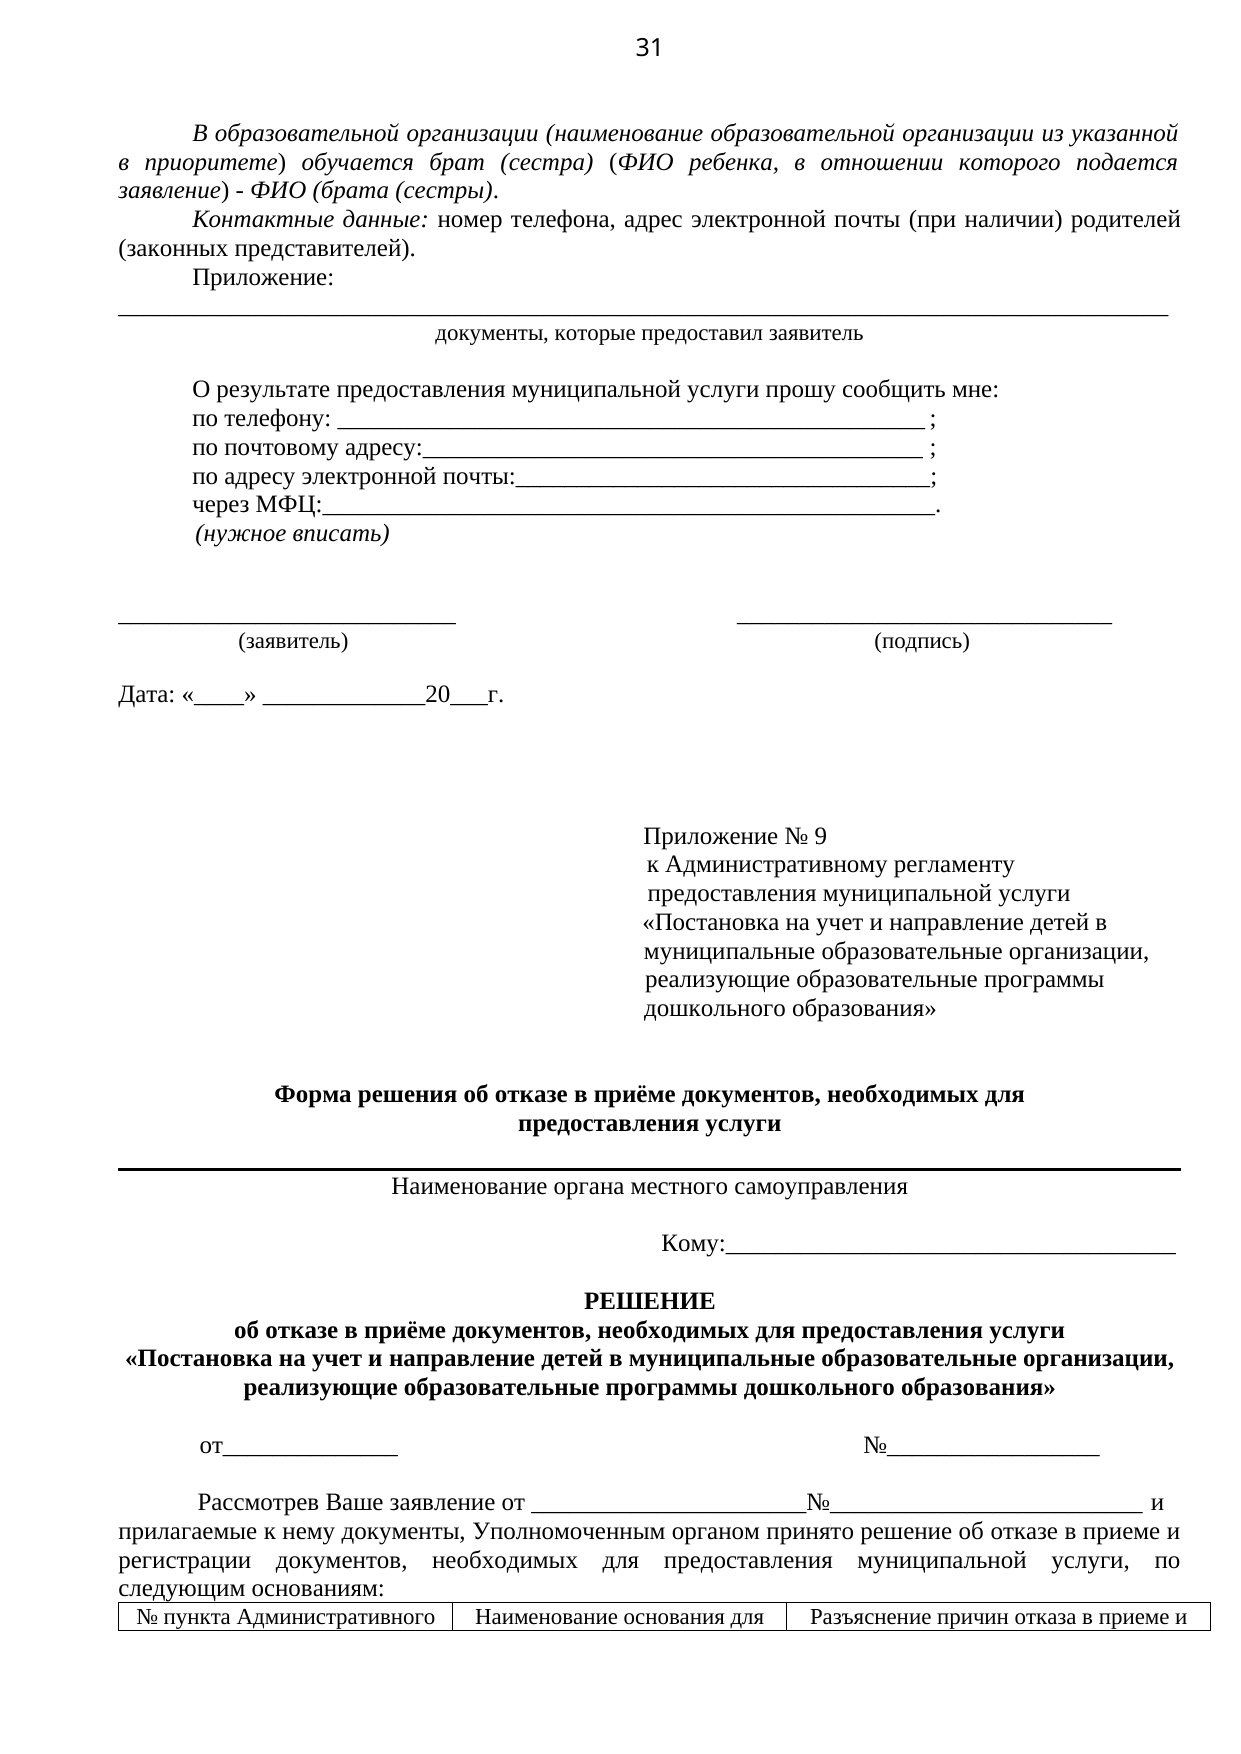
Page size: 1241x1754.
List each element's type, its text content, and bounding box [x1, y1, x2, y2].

text РЕШЕНИЕ [118, 1286, 1181, 1315]
text Форма решения об отказе в приёме документов, необходимых для [118, 1079, 1181, 1108]
text Контактные данные: номер телефона, адрес электронной почты (при наличии) родителей (законных представителей). [118, 204, 1181, 262]
text предоставления услуги [118, 1108, 1181, 1137]
text О результате предоставления муниципальной услуги прошу сообщить мне: [118, 374, 1181, 403]
text к Административному регламенту [118, 849, 1181, 878]
text через МФЦ:_________________________________________________. [118, 489, 1181, 518]
text предоставления муниципальной услуги [118, 878, 1181, 907]
text муниципальные образовательные организации, [118, 936, 1181, 964]
text Наименование органа местного самоуправления [118, 1171, 1181, 1200]
text по адресу электронной почты: ; [118, 461, 1181, 489]
text по телефону: _______________________________________________ ; [118, 403, 1181, 432]
text ___________________________ ______________________________ [118, 598, 1181, 627]
text от______________ №_________________ [118, 1430, 1181, 1458]
text Дата: «____» _____________20___г. [118, 679, 1181, 708]
text Рассмотрев Ваше заявление от ______________________№_________________________ и прилагаемые к нему документы, Уполномоченным органом принято решение об отказе в приеме и регистрации документов, необходимых для предоставления муниципальной услуги, по следующим основаниям: [118, 1487, 1181, 1602]
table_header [453, 1603, 786, 1629]
text ____________________________________________________________________________________ [118, 291, 1181, 319]
text В образовательной организации (наименование образовательной организации из указанной в приоритете) обучается брат (сестра) (ФИО ребенка, в отношении которого подается заявление) - ФИО (брата (сестры). [118, 118, 1181, 204]
text дошкольного образования» [118, 993, 1181, 1022]
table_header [787, 1603, 1210, 1629]
text по почтовому адресу:________________________________________ ; [118, 432, 1181, 461]
text (заявитель) (подпись) [118, 627, 1181, 653]
text Приложение: [118, 262, 1181, 291]
text Приложение № 9 [118, 821, 1181, 849]
text об отказе в приёме документов, необходимых для предоставления услуги «Постановка на учет и направление детей в муниципальные образовательные организации, реализующие образовательные программы дошкольного образования» [118, 1315, 1181, 1401]
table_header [119, 1603, 452, 1629]
text реализующие образовательные программы [118, 964, 1181, 993]
text документы, которые предоставил заявитель [118, 319, 1181, 346]
text (нужное вписать) [195, 518, 1181, 547]
text «Постановка на учет и направление детей в [118, 907, 1181, 936]
text Кому:____________________________________ [118, 1228, 1181, 1257]
